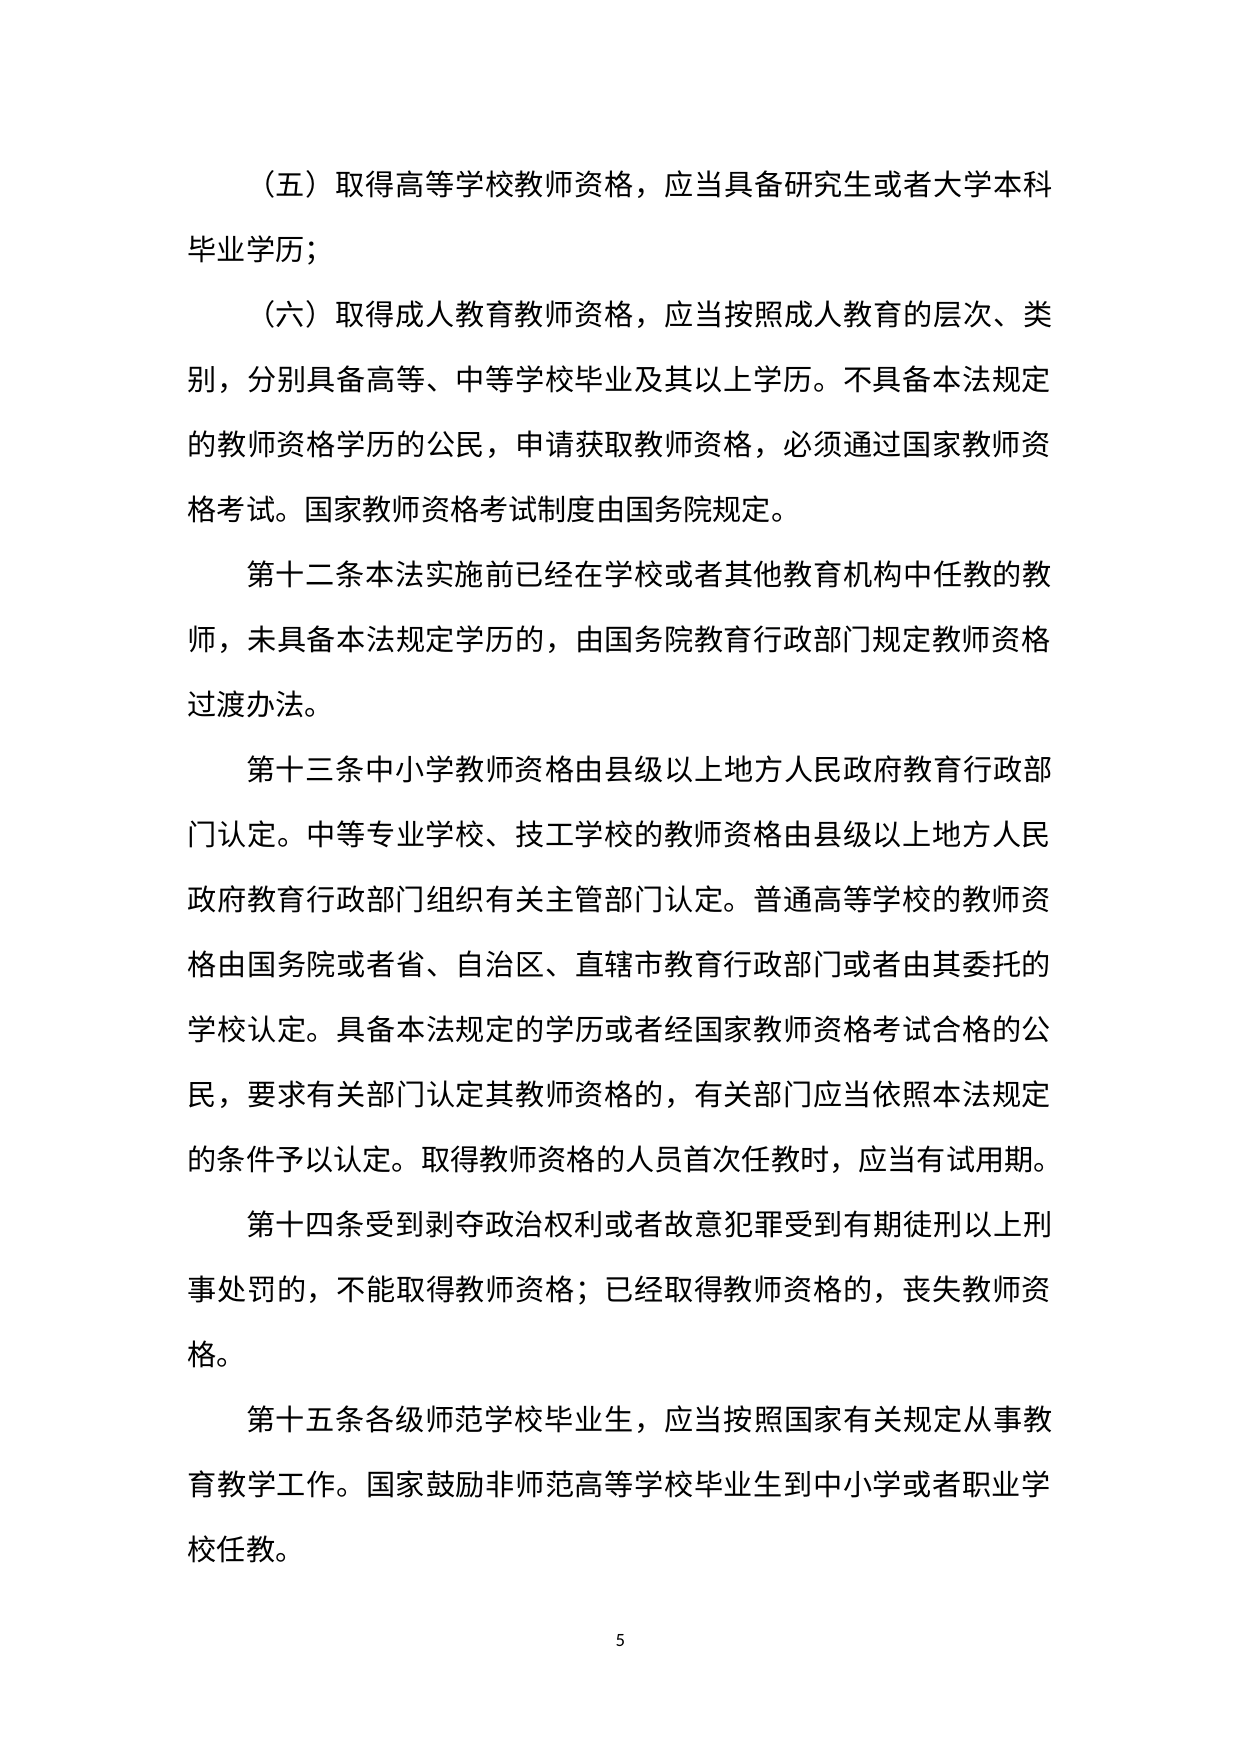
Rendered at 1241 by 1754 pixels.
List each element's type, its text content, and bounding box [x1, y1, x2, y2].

text （六）取得成人教育教师资格，应当按照成人教育的层次、类别，分别具备高等、中等学校毕业及其以上学历。不具备本法规定的教师资格学历的公民，申请获取教师资格，必须通过国家教师资格考试。国家教师资格考试制度由国务院规定。 [187, 292, 1053, 552]
text 第十四条受到剥夺政治权利或者故意犯罪受到有期徒刑以上刑事处罚的，不能取得教师资格；已经取得教师资格的，丧失教师资格。 [187, 1202, 1053, 1397]
text 第十五条各级师范学校毕业生，应当按照国家有关规定从事教育教学工作。国家鼓励非师范高等学校毕业生到中小学或者职业学校任教。 [187, 1397, 1053, 1592]
text 第十三条中小学教师资格由县级以上地方人民政府教育行政部门认定。中等专业学校、技工学校的教师资格由县级以上地方人民政府教育行政部门组织有关主管部门认定。普通高等学校的教师资格由国务院或者省、自治区、直辖市教育行政部门或者由其委托的学校认定。具备本法规定的学历或者经国家教师资格考试合格的公民，要求有关部门认定其教师资格的，有关部门应当依照本法规定的条件予以认定。取得教师资格的人员首次任教时，应当有试用期。 [187, 747, 1053, 1202]
text 第十二条本法实施前已经在学校或者其他教育机构中任教的教师，未具备本法规定学历的，由国务院教育行政部门规定教师资格过渡办法。 [187, 552, 1053, 747]
text （五）取得高等学校教师资格，应当具备研究生或者大学本科毕业学历； [187, 162, 1053, 292]
